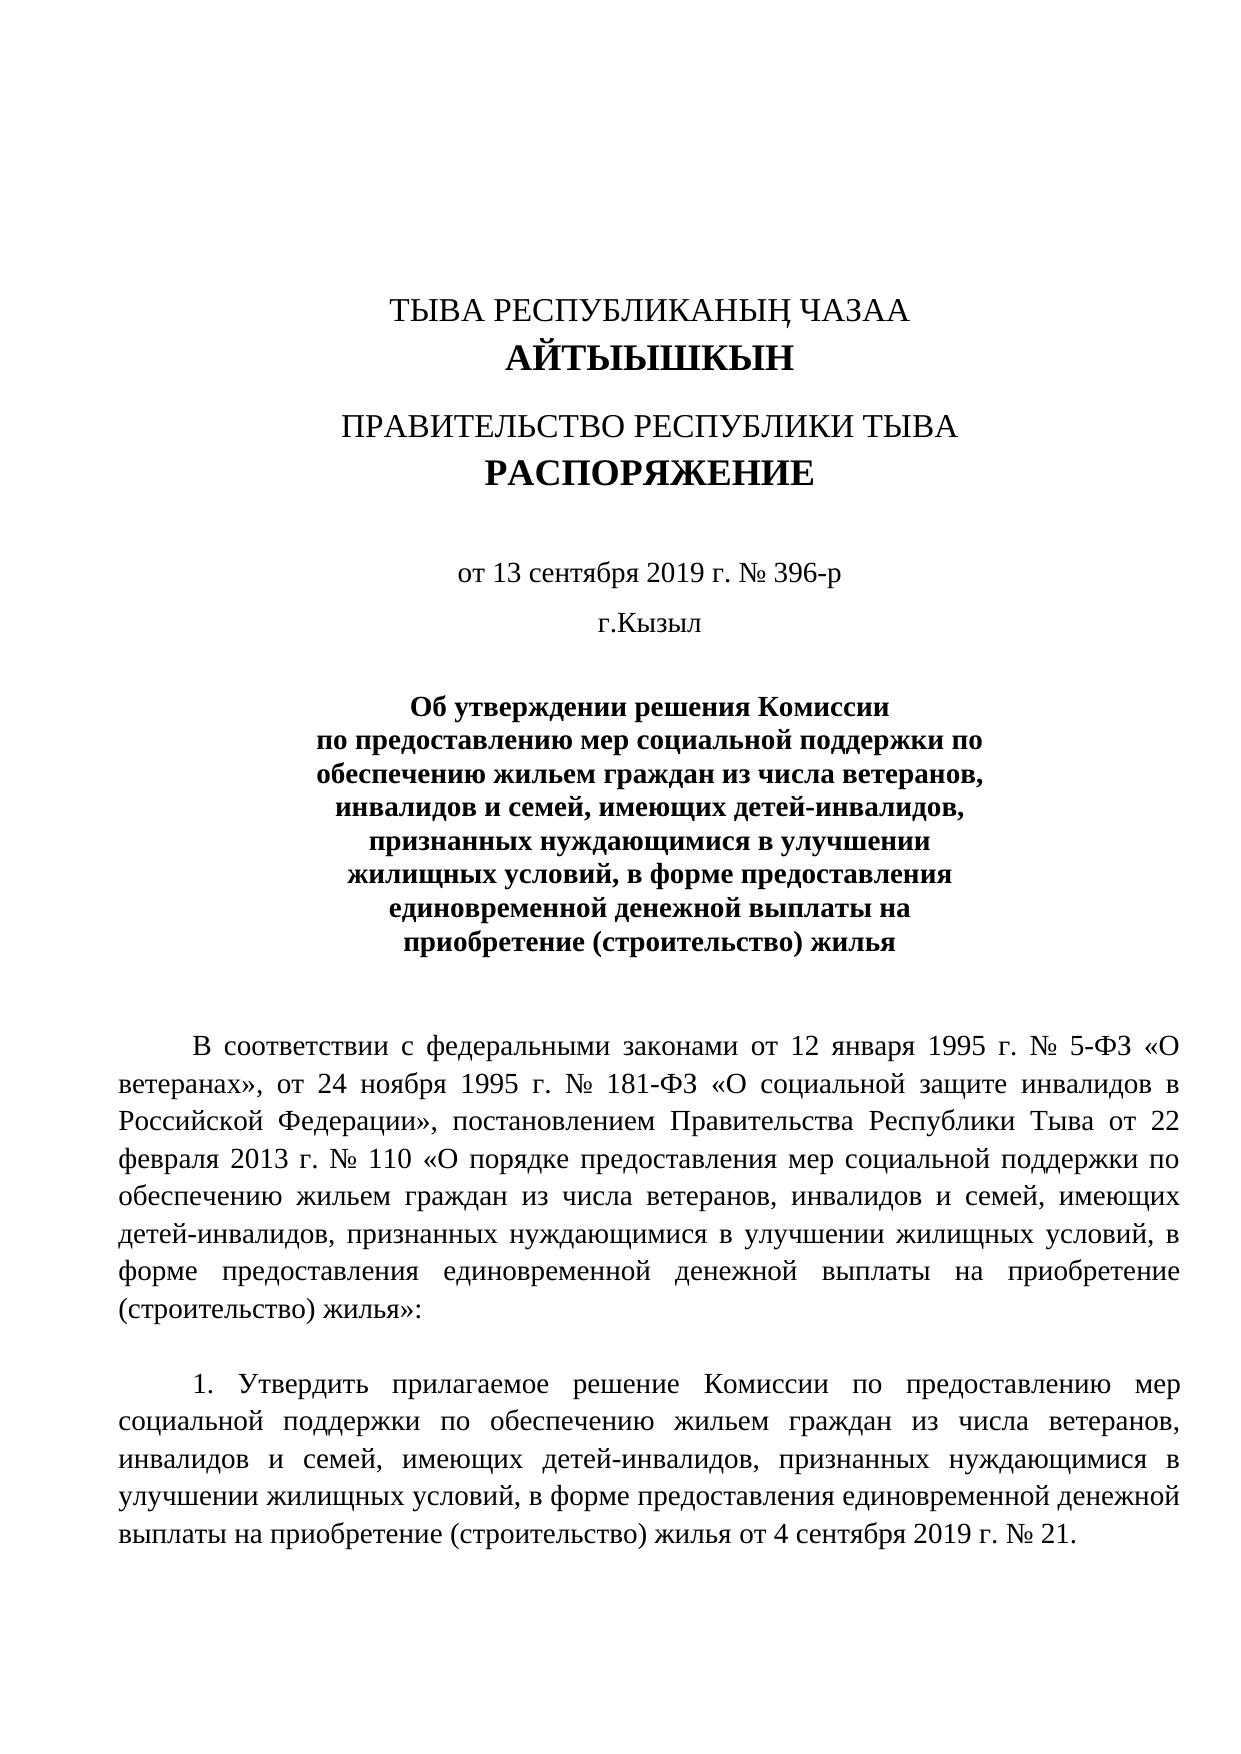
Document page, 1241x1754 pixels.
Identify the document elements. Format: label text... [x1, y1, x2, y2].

text жилищных условий, в форме предоставления [118, 857, 1181, 890]
text инвалидов и семей, имеющих детей-инвалидов, [118, 789, 1181, 823]
text ПРАВИТЕЛЬСТВО РЕСПУБЛИКИ ТЫВА РАСПОРЯЖЕНИЕ [118, 406, 1181, 494]
text признанных нуждающимися в улучшении [118, 823, 1181, 857]
text единовременной денежной выплаты на [118, 890, 1181, 924]
text г.Кызыл [118, 605, 1181, 638]
text ТЫВА РЕСПУБЛИКАНЫӉ ЧАЗАА АЙТЫЫШКЫН [118, 291, 1181, 379]
list 1. Утвердить прилагаемое решение Комиссии по предоставлению мер социальной поддержки по обеспечению жильем граждан из числа ветеранов, инвалидов и семей, имеющих детей-инвалидов, признанных нуждающимися в улучшении жилищных условий, в форме предоставления единовременной денежной выплаты на приобретение (строительство) жилья от 4 сентября 2019 г. № 21. [118, 1362, 1181, 1549]
text приобретение (строительство) жилья [118, 924, 1181, 957]
text от 13 сентября 2019 г. № 396-р [118, 555, 1181, 588]
text обеспечению жильем граждан из числа ветеранов, [118, 756, 1181, 789]
text по предоставлению мер социальной поддержки по [118, 722, 1181, 756]
text В соответствии с федеральными законами от 12 января 1995 г. № 5-ФЗ «О ветеранах», от 24 ноября . № 181-ФЗ «О социальной защите инвалидов в Российской Федерации», постановлением Правительства Республики Тыва от 22 февраля 2013 г. № 110 «О порядке предоставления мер социальной поддержки по обеспечению жильем граждан из числа ветеранов, инвалидов и семей, имеющих детей-инвалидов, признанных нуждающимися в улучшении жилищных условий, в форме предоставления единовременной денежной выплаты на приобретение (строительство) жилья»: [118, 1024, 1181, 1324]
text Об утверждении решения Комиссии [118, 689, 1181, 722]
